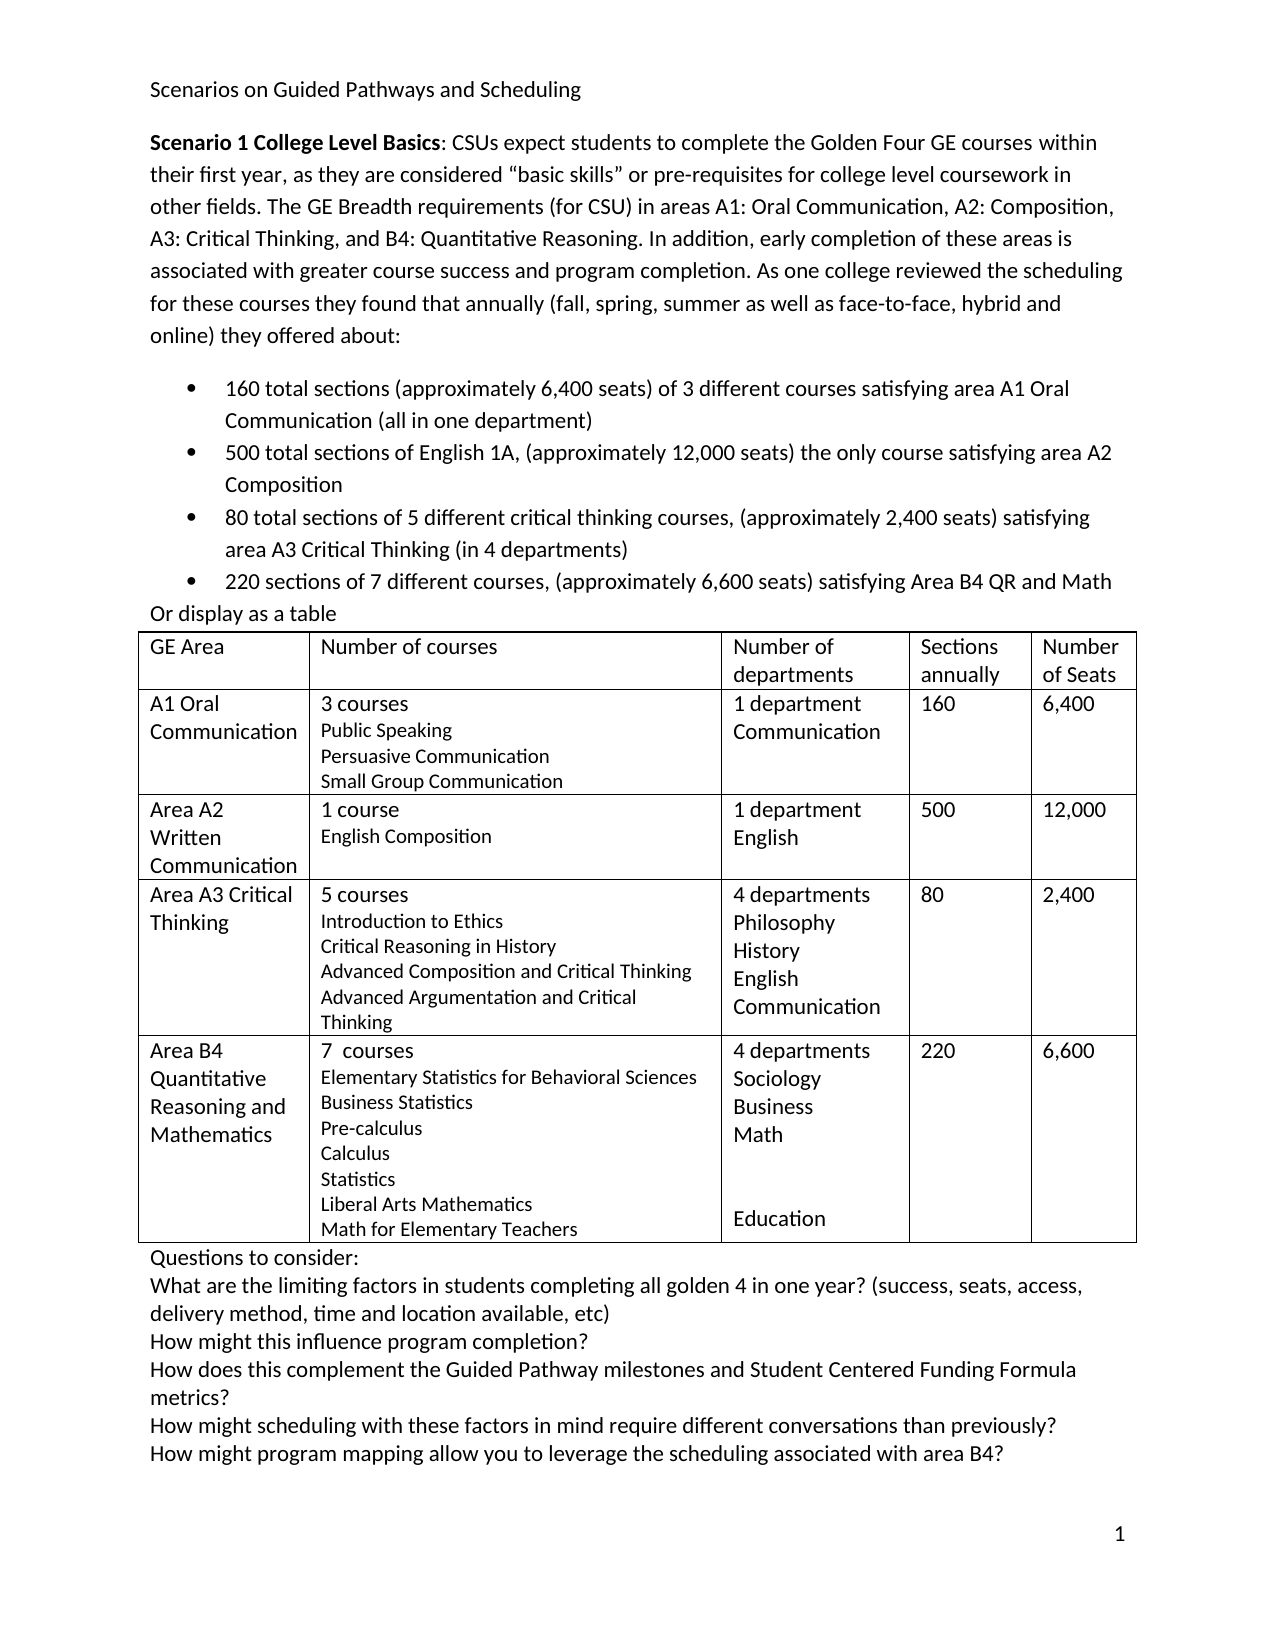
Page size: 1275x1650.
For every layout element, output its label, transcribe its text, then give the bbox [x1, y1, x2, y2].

table_cell 6,400 [1032, 690, 1136, 794]
table_cell 4 departments Sociology Business Math Education [722, 1036, 909, 1242]
table_cell 7 courses Elementary Statistics for Behavioral Sciences Business Statistics Pre-calculus Calculus Statistics Liberal Arts Mathematics Math for Elementary Teachers [310, 1036, 721, 1242]
table_header Sections annually [910, 633, 1031, 688]
table_cell 5 courses Introduction to Ethics Critical Reasoning in History Advanced Composition and Critical Thinking Advanced Argumentation and Critical Thinking [310, 880, 721, 1035]
table_cell 220 [910, 1036, 1031, 1242]
table_cell Area A2 Written Communication [139, 795, 309, 879]
text Or display as a table [150, 599, 1125, 627]
table_cell 3 courses Public Speaking Persuasive Communication Small Group Communication [310, 690, 721, 794]
list 160 total sections (approximately 6,400 seats) of 3 different courses satisfying area A1 Oral Communication (all in one department) [187, 374, 1125, 434]
table_cell Area B4 Quantitative Reasoning and Mathematics [139, 1036, 309, 1242]
text How might scheduling with these factors in mind require different conversations than previously? [150, 1411, 1125, 1439]
list 220 sections of 7 different courses, (approximately 6,600 seats) satisfying Area B4 QR and Math [187, 567, 1125, 595]
table_header Number of courses [310, 633, 721, 688]
table_cell 500 [910, 795, 1031, 879]
table_cell 1 course English Composition [310, 795, 721, 879]
text What are the limiting factors in students completing all golden 4 in one year? (success, seats, access, delivery method, time and location available, etc) [150, 1271, 1125, 1327]
table_header Number of departments [722, 633, 909, 688]
list 500 total sections of English 1A, (approximately 12,000 seats) the only course satisfying area A2 Composition [187, 438, 1125, 498]
table_cell 4 departments Philosophy History English Communication [722, 880, 909, 1035]
table_header Number of Seats [1032, 633, 1136, 688]
table_cell Area A3 Critical Thinking [139, 880, 309, 1035]
table_cell 1 department Communication [722, 690, 909, 794]
list 80 total sections of 5 different critical thinking courses, (approximately 2,400 seats) satisfying area A3 Critical Thinking (in 4 departments) [187, 503, 1125, 563]
text How might this influence program completion? [150, 1327, 1125, 1355]
text How does this complement the Guided Pathway milestones and Student Centered Funding Formula metrics? [150, 1355, 1125, 1411]
table_cell 6,600 [1032, 1036, 1136, 1242]
table_cell A1 Oral Communication [139, 690, 309, 794]
table_cell 2,400 [1032, 880, 1136, 1035]
table_header GE Area [139, 633, 309, 688]
table_cell 160 [910, 690, 1031, 794]
table_cell 80 [910, 880, 1031, 1035]
text Questions to consider: [150, 1243, 1125, 1271]
table_cell 12,000 [1032, 795, 1136, 879]
table_cell 1 department English [722, 795, 909, 879]
text How might program mapping allow you to leverage the scheduling associated with area B4? [150, 1439, 1125, 1467]
text Scenario 1 College Level Basics: CSUs expect students to complete the Golden Four GE courses within their first year, as they are considered “basic skills” or pre-requisites for college level coursework in other fields. The GE Breadth requirements (for CSU) in areas A1: Oral Communication, A2: Composition, A3: Critical Thinking, and B4: Quantitative Reasoning. In addition, early completion of these areas is associated with greater course success and program completion. As one college reviewed the scheduling for these courses they found that annually (fall, spring, summer as well as face-to-face, hybrid and online) they offered about: [150, 128, 1125, 349]
